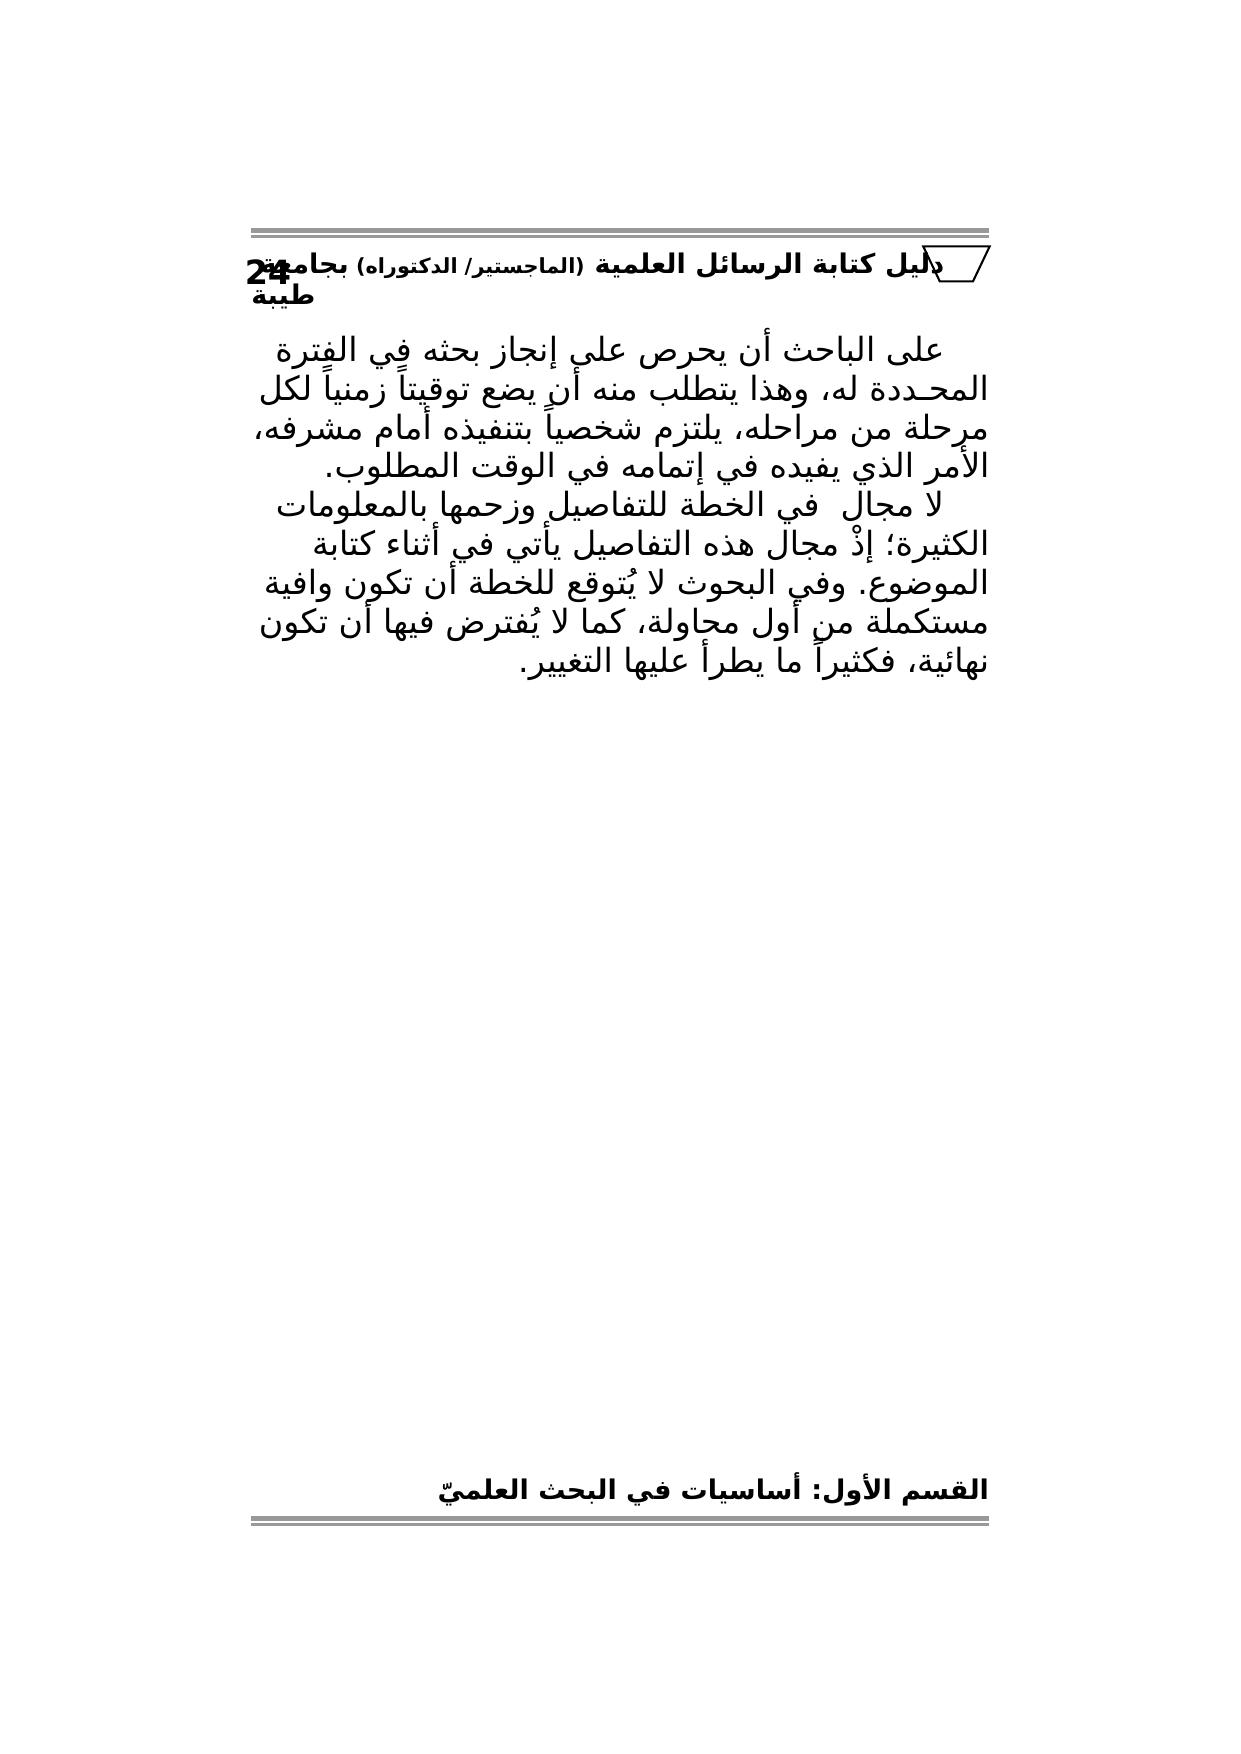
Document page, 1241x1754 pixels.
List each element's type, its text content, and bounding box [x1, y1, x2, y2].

text على الباحث أن يحرص على إنجاز بحثه في الفترة المحـددة له، وهذا يتطلب منه أن يضع توقيتاً زمنياً لكل مرحلة من مراحله، يلتزم شخصياً بتنفيذه أمام مشرفه، الأمر الذي يفيده في إتمامه في الوقت المطلوب. [251, 330, 989, 486]
text لا مجال في الخطة للتفاصيل وزحمها بالمعلومات الكثيرة؛ إذْ مجال هذه التفاصيل يأتي في أثناء كتابة الموضوع. وفي البحوث لا يُتوقع للخطة أن تكون وافية مستكملة من أول محاولة، كما لا يُفترض فيها أن تكون نهائية، فكثيراً ما يطرأ عليها التغيير. [251, 486, 989, 680]
